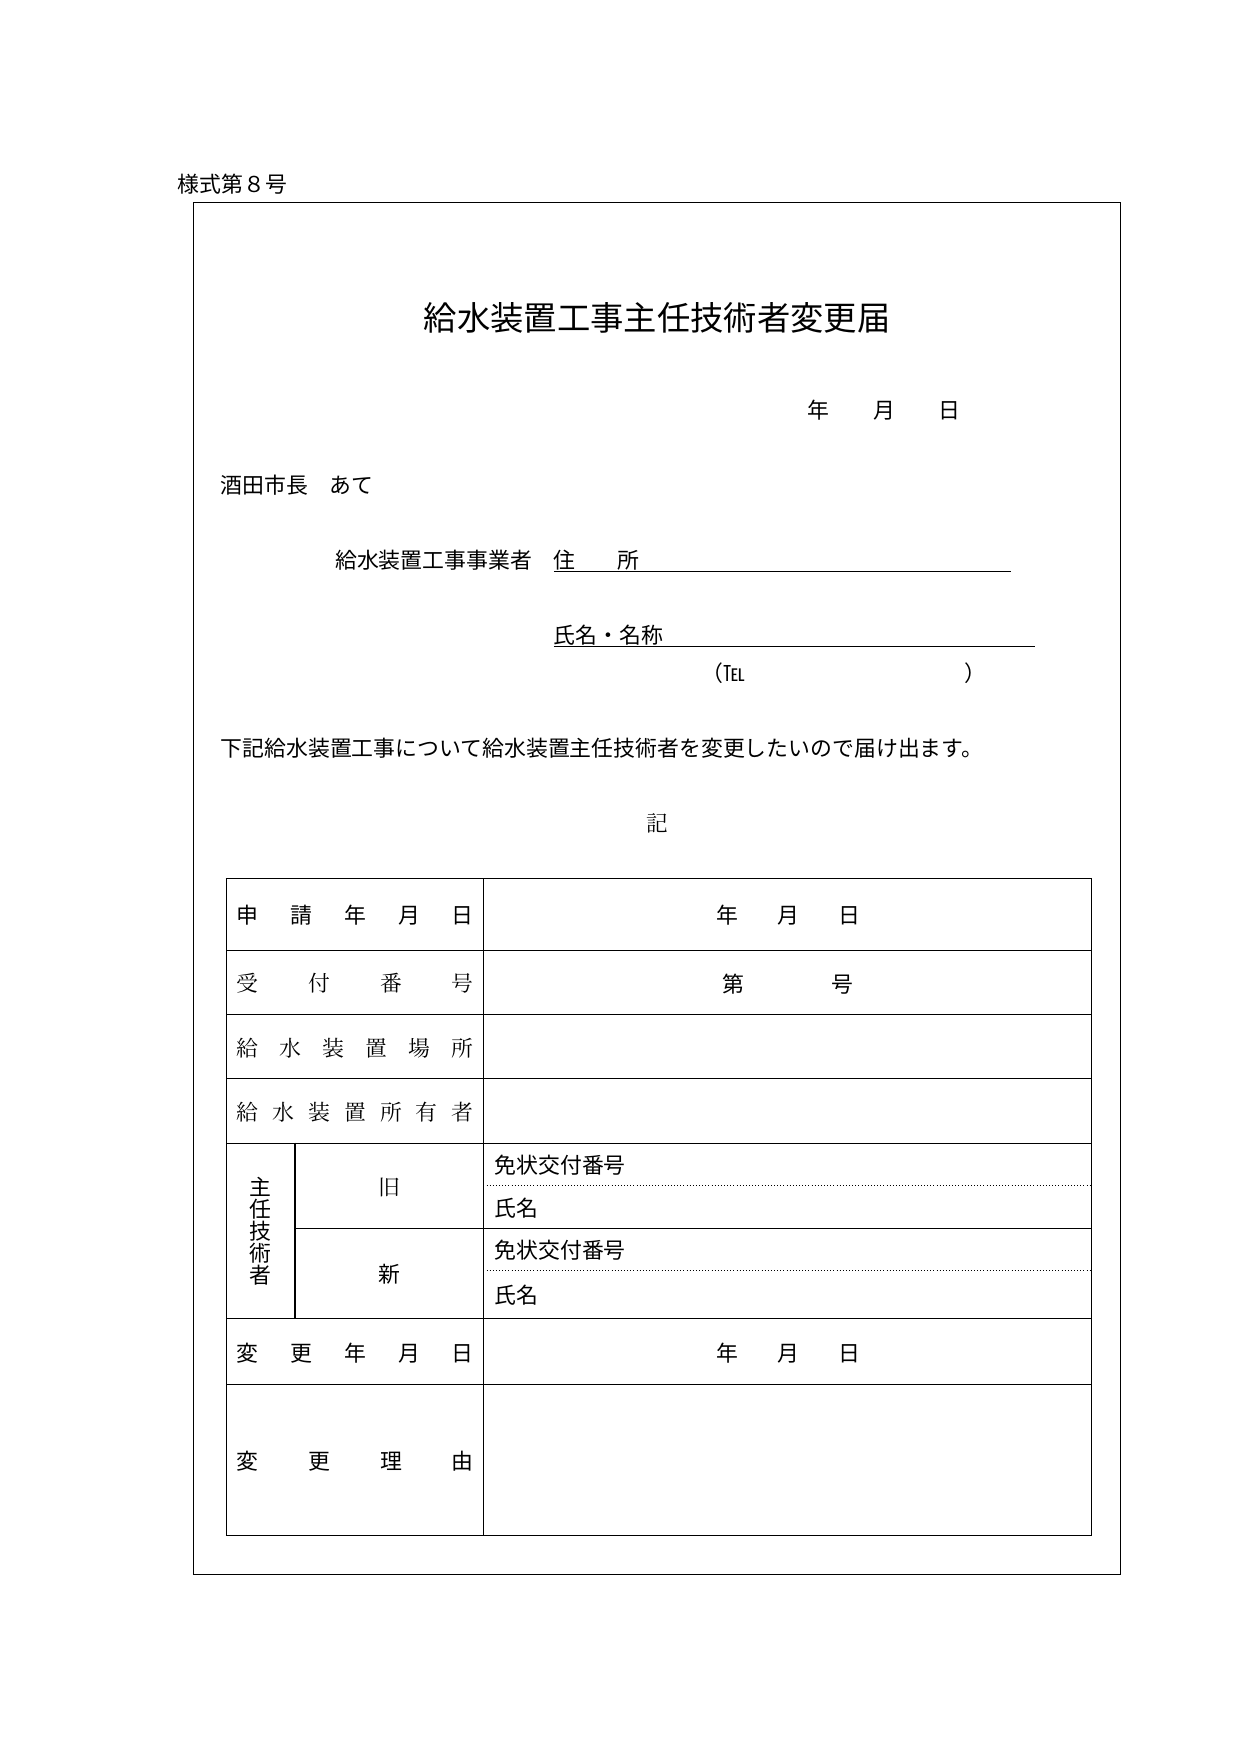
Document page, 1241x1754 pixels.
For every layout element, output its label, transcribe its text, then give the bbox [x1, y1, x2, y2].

text 様式第８号 [177, 164, 1063, 202]
table_header 給水装置工事主任技術者変更届 年 月 日 酒田市長 あて 給水装置工事事業者 住 所 氏名・名称 （℡ ） 下記給水装置工事について給水装置主任技術者を変更したいので届け出ます。 記 [194, 203, 1120, 1574]
